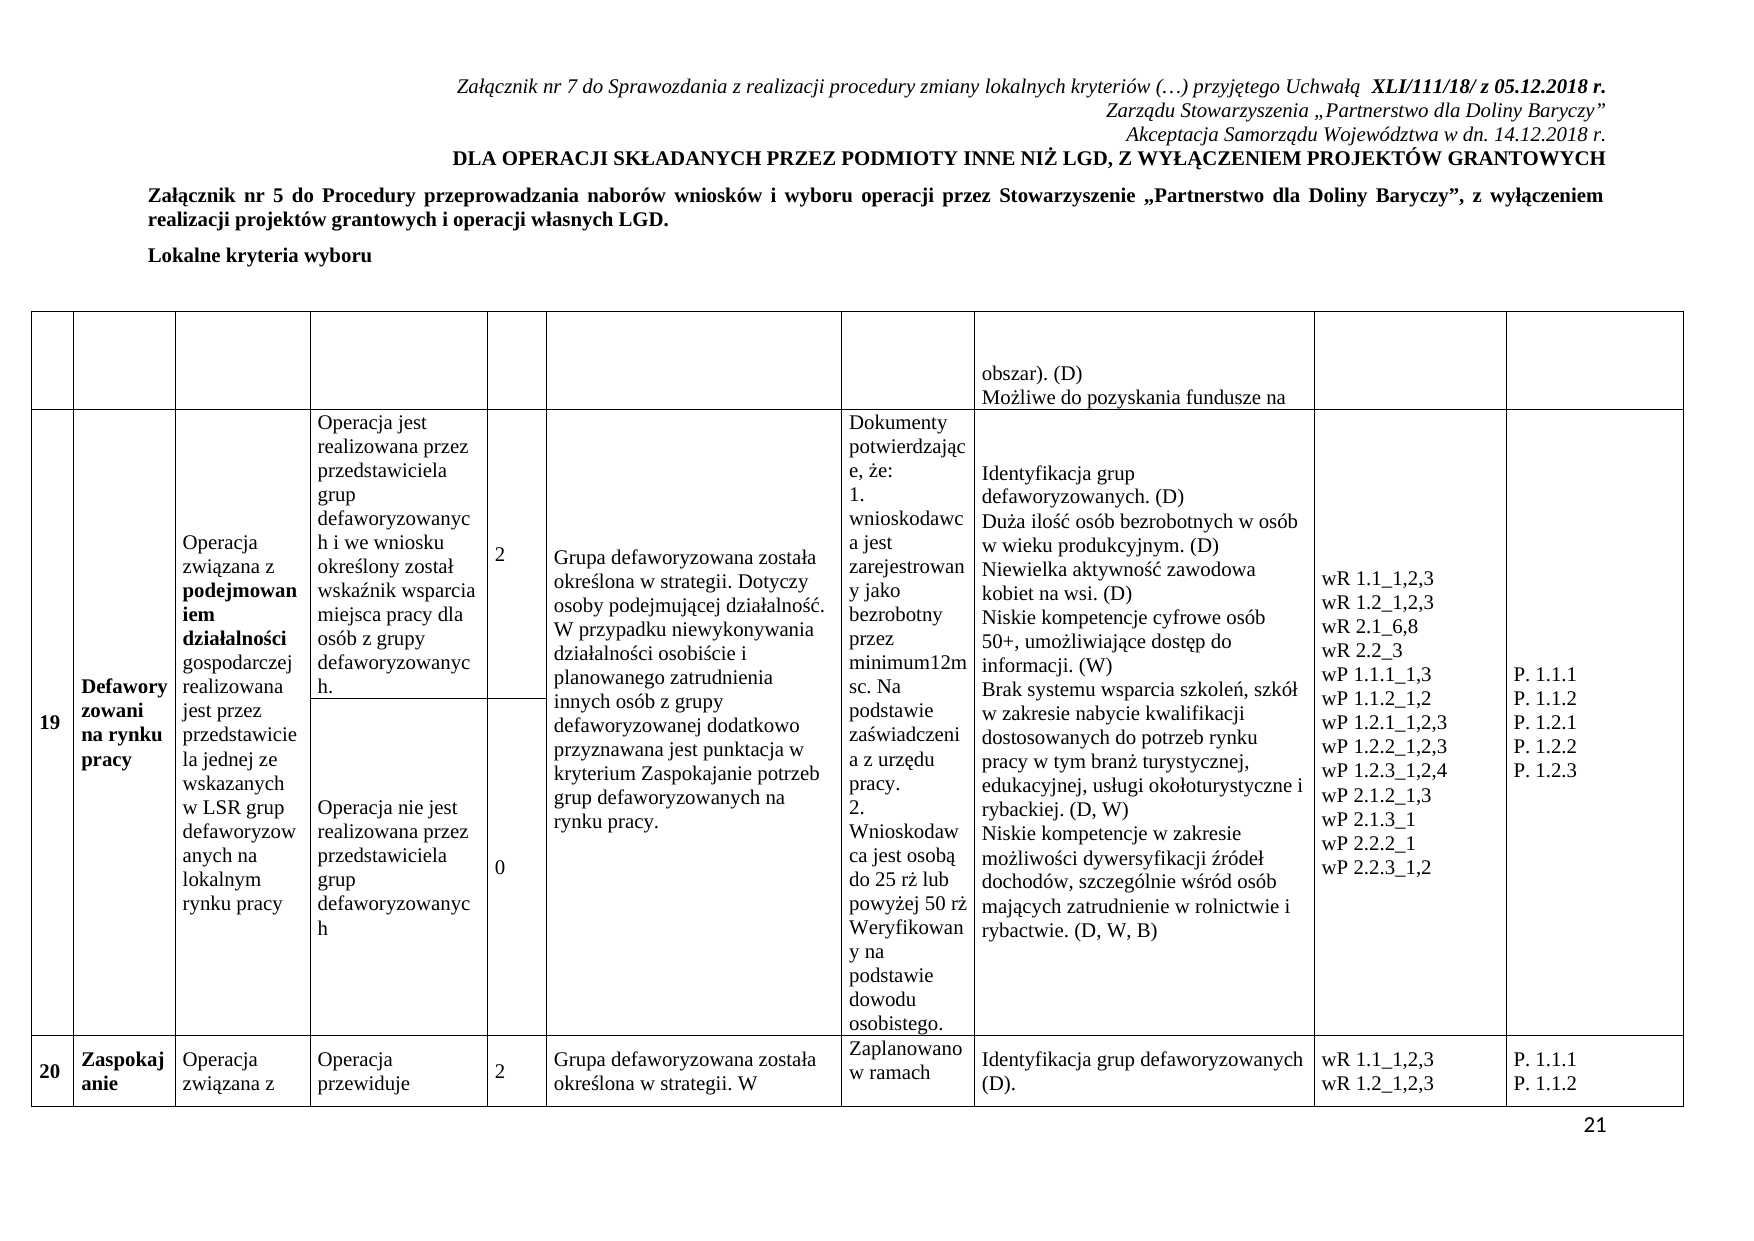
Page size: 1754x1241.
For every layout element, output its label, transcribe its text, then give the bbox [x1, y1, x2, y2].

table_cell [975, 1036, 1314, 1106]
table_cell P. 1.1.1 P. 1.1.2 P. 1.2.1 P. 1.2.2 P. 1.2.3 [1507, 410, 1683, 1035]
table_cell 0 [488, 699, 546, 1035]
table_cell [1507, 1036, 1683, 1106]
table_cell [1315, 1036, 1506, 1106]
table_cell Grupa defaworyzowana została określona w strategii. Dotyczy osoby podejmującej działalność. W przypadku niewykonywania działalności osobiście i planowanego zatrudnienia innych osób z grupy defaworyzowanej dodatkowo przyznawana jest punktacja w kryterium Zaspokajanie potrzeb grup defaworyzowanych na rynku pracy. [547, 410, 841, 1035]
table_cell 2 [488, 410, 546, 698]
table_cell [311, 1036, 487, 1106]
table_cell Dokumenty potwierdzające, że: 1. wnioskodawca jest zarejestrowany jako bezrobotny przez minimum12msc. Na podstawie zaświadczenia z urzędu pracy. 2. Wnioskodawca jest osobą do 25 rż lub powyżej 50 rż Weryfikowany na podstawie dowodu osobistego. [842, 410, 974, 1035]
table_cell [176, 1036, 310, 1106]
table_cell Operacja jest realizowana przez przedstawiciela grup defaworyzowanych i we wniosku określony został wskaźnik wsparcia miejsca pracy dla osób z grupy defaworyzowanych. [311, 410, 487, 698]
table_cell Defaworyzowani na rynku pracy [74, 410, 175, 1035]
table_cell [488, 312, 546, 408]
table_cell wR 1.1_1,2,3 wR 1.2_1,2,3 wR 2.1_6,8 wR 2.2_3 wP 1.1.1_1,3 wP 1.1.2_1,2 wP 1.2.1_1,2,3 wP 1.2.2_1,2,3 wP 1.2.3_1,2,4 wP 2.1.2_1,3 wP 2.1.3_1 wP 2.2.2_1 wP 2.2.3_1,2 [1315, 410, 1506, 1035]
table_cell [74, 1036, 175, 1106]
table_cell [842, 1036, 974, 1106]
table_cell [547, 1036, 841, 1106]
table_cell [311, 312, 487, 408]
table_cell Operacja nie jest realizowana przez przedstawiciela grup defaworyzowanych [311, 699, 487, 1035]
table_cell Identyfikacja grup defaworyzowanych. (D) Duża ilość osób bezrobotnych w osób w wieku produkcyjnym. (D) Niewielka aktywność zawodowa kobiet na wsi. (D) Niskie kompetencje cyfrowe osób 50+, umożliwiające dostęp do informacji. (W) Brak systemu wsparcia szkoleń, szkół w zakresie nabycie kwalifikacji dostosowanych do potrzeb rynku pracy w tym branż turystycznej, edukacyjnej, usługi okołoturystyczne i rybackiej. (D, W) Niskie kompetencje w zakresie możliwości dywersyfikacji źródeł dochodów, szczególnie wśród osób mających zatrudnienie w rolnictwie i rybactwie. (D, W, B) [975, 410, 1314, 1035]
table_cell 20 [32, 1036, 73, 1106]
table_cell Operacja związana z podejmowaniem działalności gospodarczej realizowana jest przez przedstawiciela jednej ze wskazanych w LSR grup defaworyzowanych na lokalnym rynku pracy [176, 410, 310, 1035]
table_cell 19 [32, 410, 73, 1035]
table_cell 2 [488, 1036, 546, 1106]
